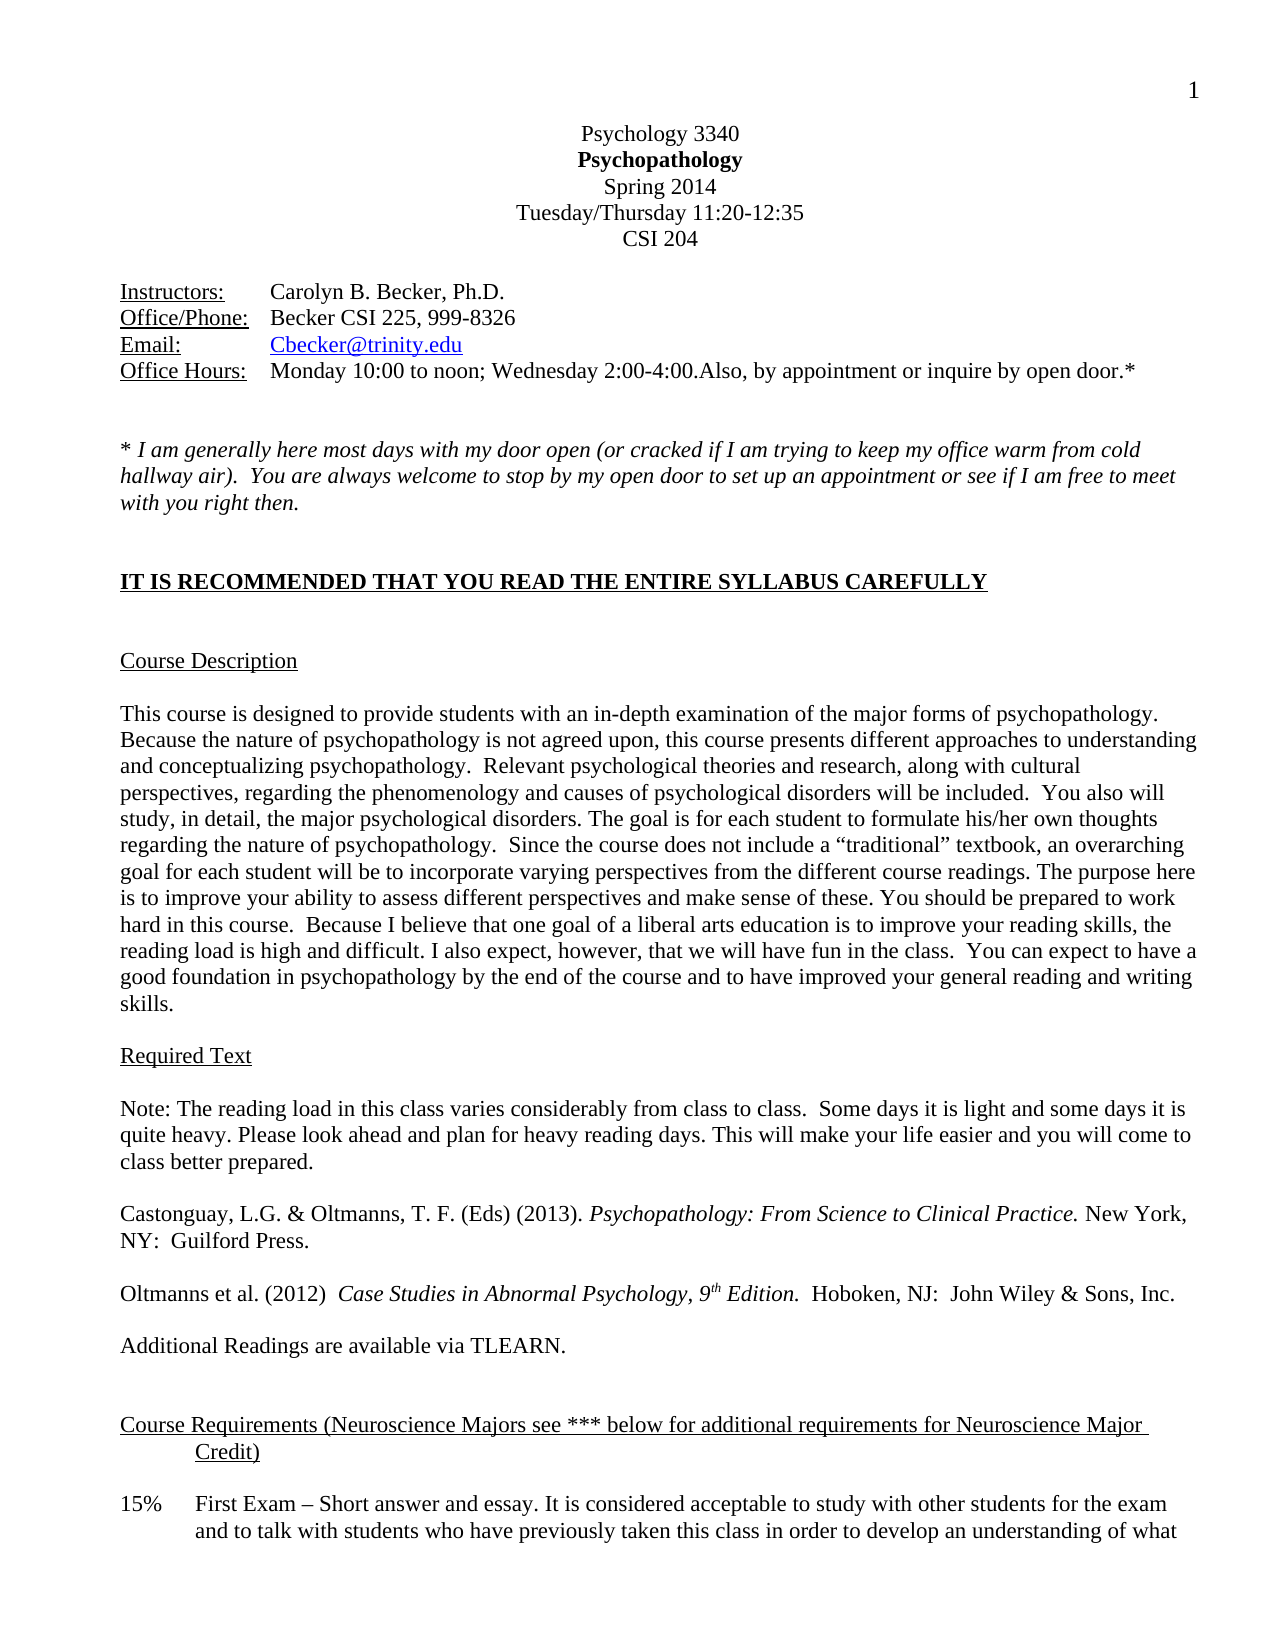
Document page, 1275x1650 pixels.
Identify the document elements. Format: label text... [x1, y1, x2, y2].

text Required Text [120, 1042, 1200, 1069]
subtitle Course Description [120, 647, 1200, 673]
text Email: Cbecker@trinity.edu [120, 331, 1200, 357]
text Spring 2014 [120, 173, 1200, 199]
text This course is designed to provide students with an in-depth examination of the major forms of psychopathology. Because the nature of psychopathology is not agreed upon, this course presents different approaches to understanding and conceptualizing psychopathology. Relevant psychological theories and research, along with cultural perspectives, regarding the phenomenology and causes of psychological disorders will be included. You also will study, in detail, the major psychological disorders. The goal is for each student to formulate his/her own thoughts regarding the nature of psychopathology. Since the course does not include a “traditional” textbook, an overarching goal for each student will be to incorporate varying perspectives from the different course readings. The purpose here is to improve your ability to assess different perspectives and make sense of these. You should be prepared to work hard in this course. Because I believe that one goal of a liberal arts education is to improve your reading skills, the reading load is high and difficult. I also expect, however, that we will have fun in the class. You can expect to have a good foundation in psychopathology by the end of the course and to have improved your general reading and writing skills. [120, 700, 1200, 1016]
subtitle Psychopathology [120, 146, 1200, 173]
text Office/Phone: Becker CSI 225, 999-8326 [120, 304, 1200, 331]
text Note: The reading load in this class varies considerably from class to class. Some days it is light and some days it is quite heavy. Please look ahead and plan for heavy reading days. This will make your life easier and you will come to class better prepared. [120, 1095, 1200, 1174]
text Psychology 3340 [120, 120, 1200, 146]
text Castonguay, L.G. & Oltmanns, T. F. (Eds) (2013). Psychopathology: From Science to Clinical Practice. New York, NY: Guilford Press. [120, 1201, 1200, 1253]
text Oltmanns et al. (2012) Case Studies in Abnormal Psychology, 9th Edition. Hoboken, NJ: John Wiley & Sons, Inc. [120, 1279, 1200, 1306]
text Instructors: Carolyn B. Becker, Ph.D. [120, 278, 1200, 304]
text CSI 204 [120, 225, 1200, 252]
text Office Hours: Monday 10:00 to noon; Wednesday 2:00-4:00.Also, by appointment or inquire by open door.* [120, 357, 1200, 383]
subtitle Course Requirements (Neuroscience Majors see *** below for additional requirements for Neuroscience Major Credit) [120, 1411, 1200, 1464]
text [120, 1490, 1200, 1543]
text * I am generally here most days with my door open (or cracked if I am trying to keep my office warm from cold hallway air). You are always welcome to stop by my open door to set up an appointment or see if I am free to meet with you right then. [120, 436, 1200, 515]
subtitle IT IS RECOMMENDED THAT YOU READ THE ENTIRE SYLLABUS CAREFULLY [120, 568, 1200, 594]
text Tuesday/Thursday 11:20-12:35 [120, 199, 1200, 225]
text Additional Readings are available via TLEARN. [120, 1332, 1200, 1359]
